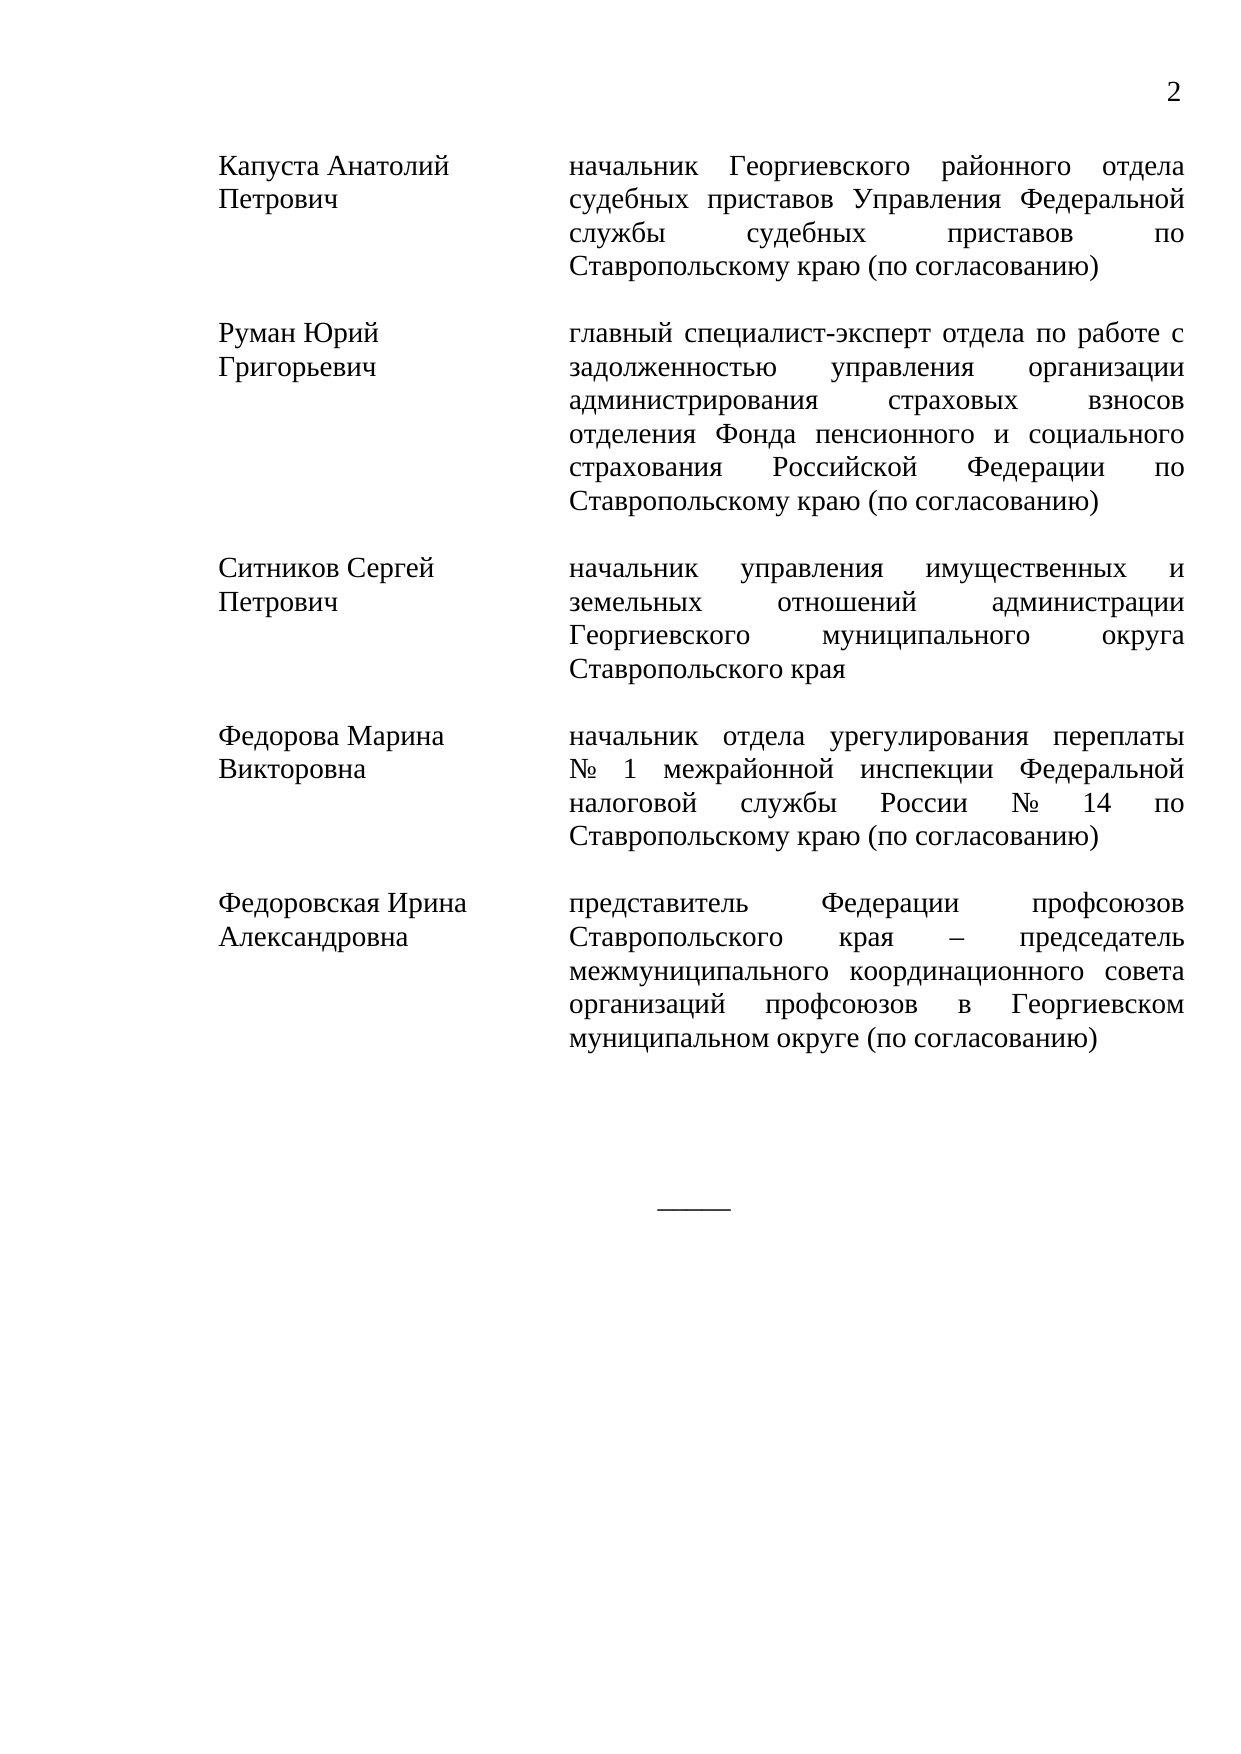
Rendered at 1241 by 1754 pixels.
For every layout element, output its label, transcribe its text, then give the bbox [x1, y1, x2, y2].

table_cell представитель Федерации профсоюзов Ставропольского края – председатель межмуниципального координационного совета организаций профсоюзов в Георгиевском муниципальном округе (по согласованию) [558, 886, 1196, 1087]
table_cell начальник управления имущественных и земельных отношений администрации Георгиевского муниципального округа Ставропольского края [558, 550, 1196, 718]
table_cell начальник отдела урегулирования переплаты № 1 межрайонной инспекции Федеральной налоговой службы России № 14 по Ставропольскому краю (по согласованию) [558, 718, 1196, 886]
table_cell начальник Георгиевского районного отдела судебных приставов Управления Федеральной службы судебных приставов по Ставропольскому краю (по согласованию) [558, 148, 1196, 315]
table_cell Ситников Сергей Петрович [207, 550, 558, 718]
table_cell Федорова Марина Викторовна [207, 718, 558, 886]
table_cell главный специалист-эксперт отдела по работе с задолженностью управления организации администрирования страховых взносов отделения Фонда пенсионного и социального страхования Российской Федерации по Ставропольскому краю (по согласованию) [558, 315, 1196, 550]
table_cell Руман Юрий Григорьевич [207, 315, 558, 550]
table_cell Капуста Анатолий Петрович [207, 148, 558, 315]
text _____ [207, 1187, 1181, 1212]
table_cell Федоровская Ирина Александровна [207, 886, 558, 1087]
